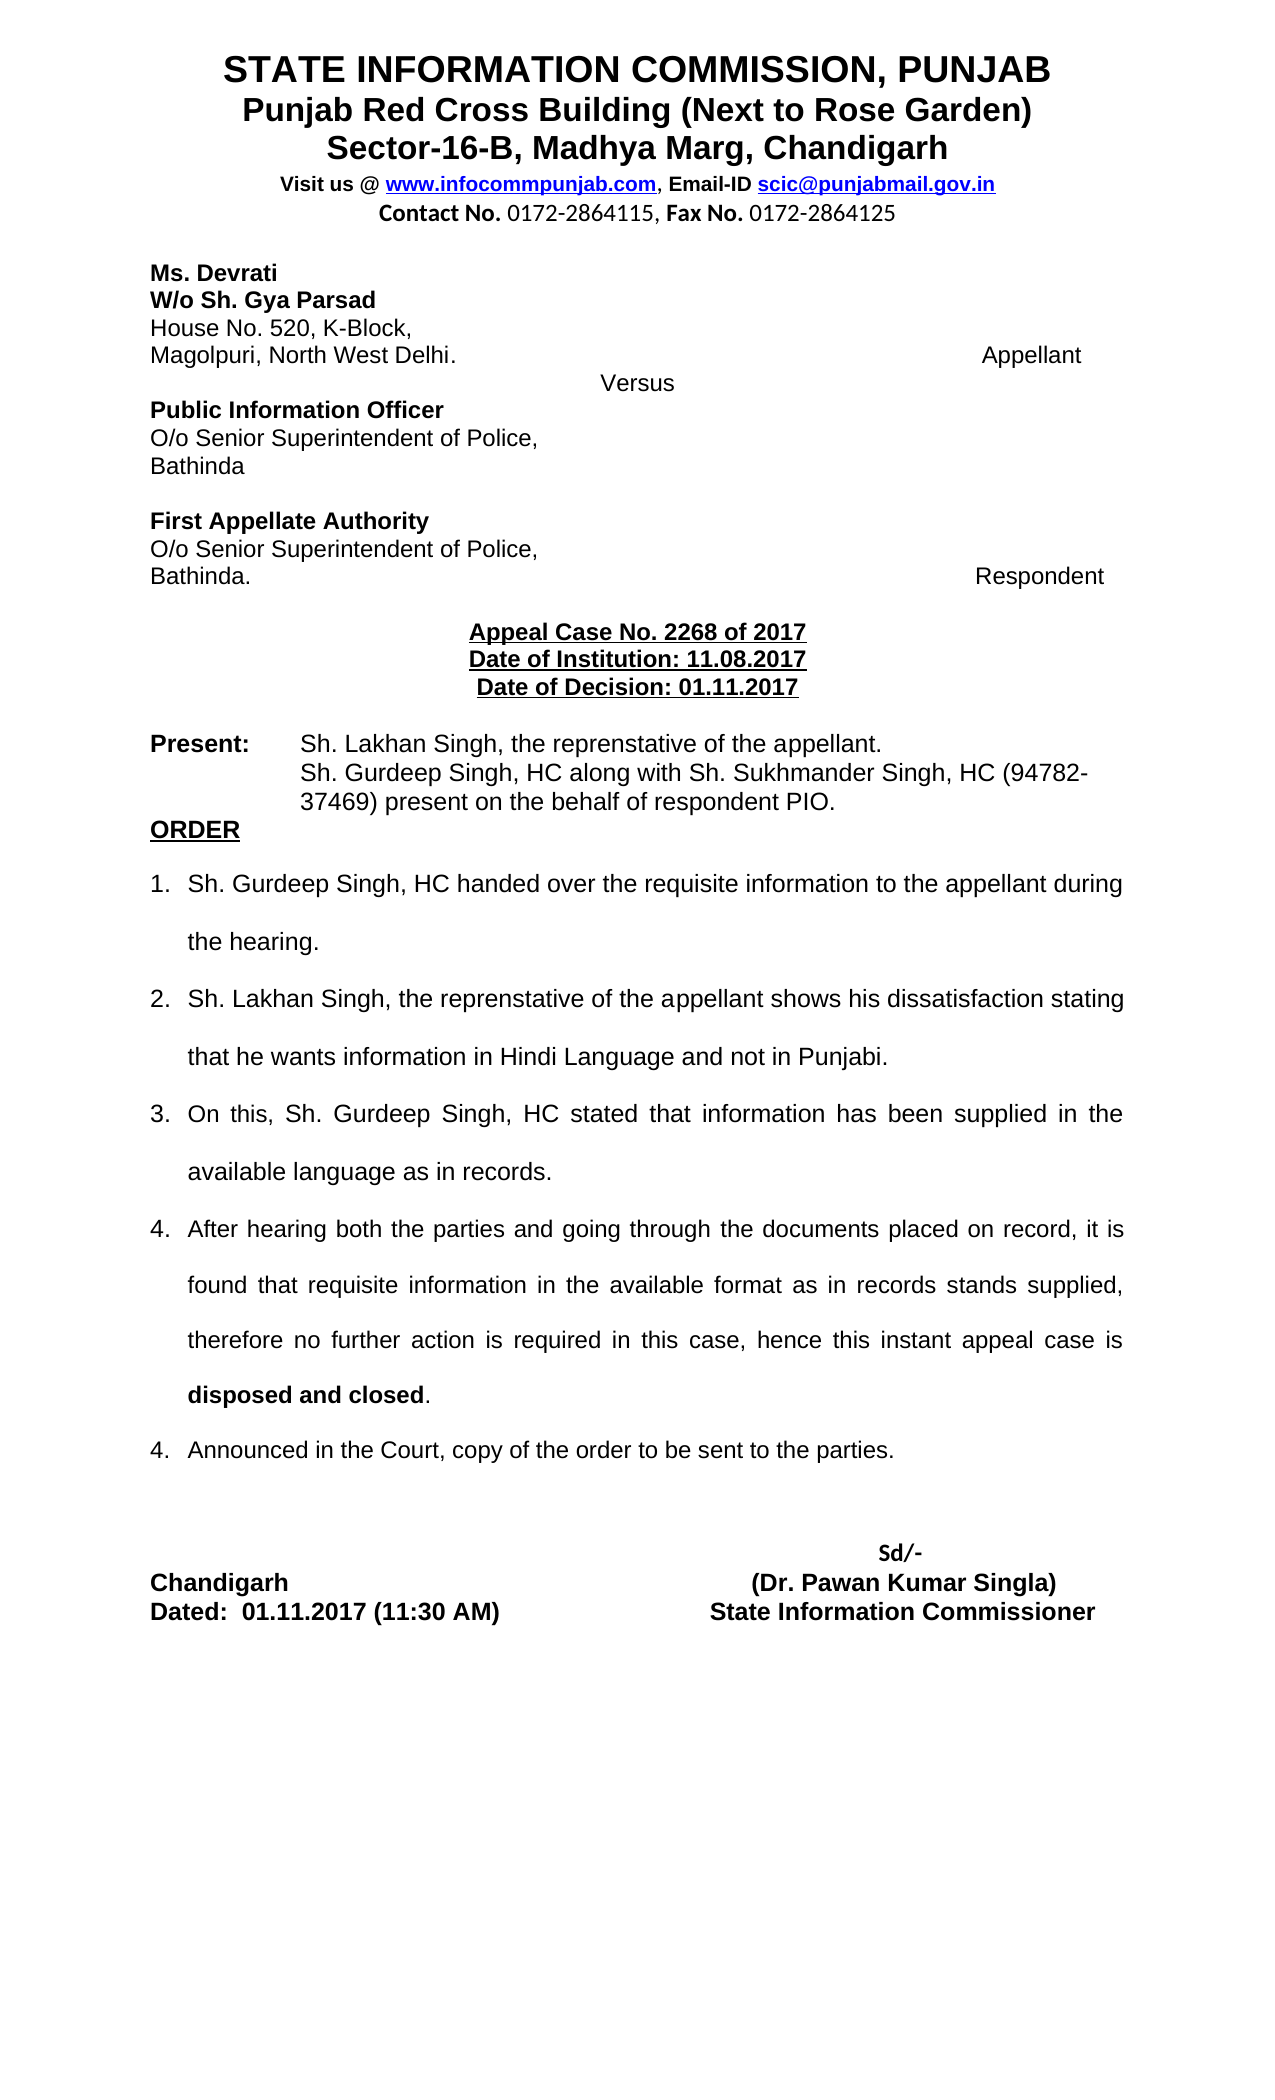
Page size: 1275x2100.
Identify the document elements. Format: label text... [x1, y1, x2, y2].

text Contact No. 0172-2864115, Fax No. 0172-2864125 [150, 197, 1125, 228]
text Bathinda [150, 452, 1125, 479]
text Bathinda. Respondent [150, 562, 1125, 590]
list Sh. Gurdeep Singh, HC handed over the requisite information to the appellant during the hearing. [150, 869, 1125, 956]
list After hearing both the parties and going through the documents placed on record, it is found that requisite information in the available format as in records stands supplied, therefore no further action is required in this case, hence this instant appeal case is disposed and closed. [150, 1214, 1125, 1409]
text Punjab Red Cross Building (Next to Rose Garden) [150, 90, 1125, 128]
text First Appellate Authority [150, 507, 1125, 534]
text O/o Senior Superintendent of Police, [150, 424, 1125, 452]
text W/o Sh. Gya Parsad [150, 286, 1125, 314]
text Versus [150, 369, 1125, 396]
text Public Information Officer [150, 396, 1125, 424]
text ORDER [150, 816, 1125, 844]
text 4. Announced in the Court, copy of the order to be sent to the parties. [150, 1436, 1125, 1464]
text O/o Senior Superintendent of Police, [150, 534, 1125, 562]
text STATE INFORMATION COMMISSION, PUNJAB [150, 47, 1125, 90]
text House No. 520, K-Block, [150, 314, 1125, 341]
text Sh. Gurdeep Singh, HC along with Sh. Sukhmander Singh, HC (94782-37469) present on the behalf of respondent PIO. [300, 758, 1125, 816]
text Visit us @ www.infocommpunjab.com, Email-ID scic@punjabmail.gov.in [150, 167, 1125, 197]
text Present: Sh. Lakhan Singh, the reprenstative of the appellant. [150, 729, 1125, 758]
text Sd/- [225, 1537, 1125, 1568]
list Chandigarh (Dr. Pawan Kumar Singla) [150, 1568, 1125, 1597]
text Date of Institution: 11.08.2017 [150, 645, 1125, 673]
list Sh. Lakhan Singh, the reprenstative of the appellant shows his dissatisfaction stating that he wants information in Hindi Language and not in Punjabi. [150, 984, 1125, 1071]
text Date of Decision: 01.11.2017 [150, 673, 1125, 701]
text Sector-16-B, Madhya Marg, Chandigarh [150, 128, 1125, 167]
text Appeal Case No. 2268 of 2017 [150, 618, 1125, 645]
text Ms. Devrati [150, 258, 1125, 286]
text Magolpuri, North West Delhi . Appellant [150, 341, 1125, 369]
list On this, Sh. Gurdeep Singh, HC stated that information has been supplied in the available language as in records. [150, 1099, 1125, 1186]
text Dated: 01.11.2017 (11:30 AM) State Information Commissioner [150, 1597, 1125, 1625]
